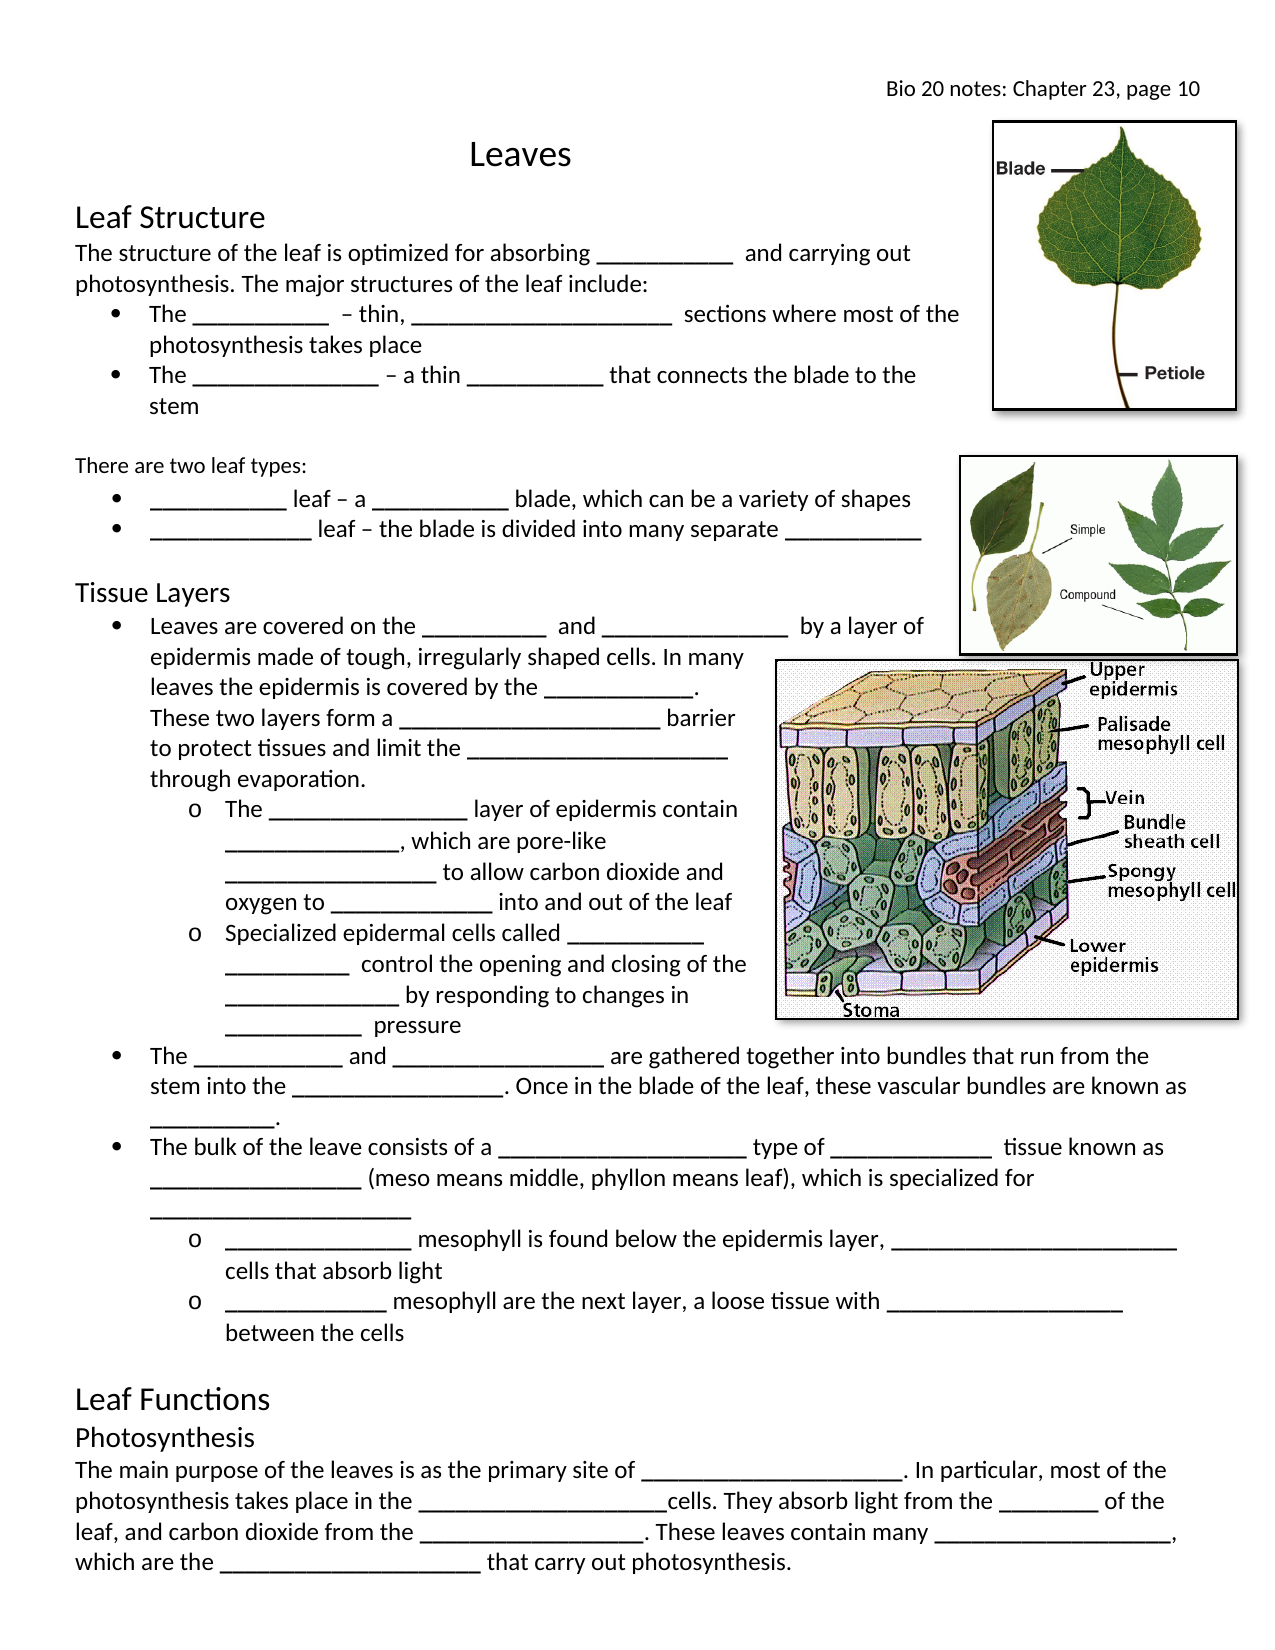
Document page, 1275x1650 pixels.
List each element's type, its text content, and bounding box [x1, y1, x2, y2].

list _____________ leaf – the blade is divided into many separate ___________ [112, 513, 957, 544]
list The ________________ layer of epidermis contain ______________, which are pore-like _________________ to allow carbon dioxide and oxygen to _____________ into and out of the leaf [187, 793, 774, 917]
list The bulk of the leave consists of a ____________________ type of _____________ tissue known as _________________ (meso means middle, phyllon means leaf), which is specialized for _____________________ [112, 1132, 1200, 1223]
list Leaves are covered on the __________ and _______________ by a layer of epidermis made of tough, irregularly shaped cells. In many leaves the epidermis is covered by the ____________. These two layers form a _____________________ barrier to protect tissues and limit the _____________________ through evaporation. [112, 610, 957, 793]
list The ___________ – thin, _____________________ sections where most of the photosynthesis takes place [111, 298, 990, 359]
list _______________ mesophyll is found below the epidermis layer, _______________________ cells that absorb light [187, 1223, 1200, 1285]
text There are two leaf types: [75, 451, 1200, 479]
text Leaves [75, 130, 990, 176]
list The _______________ – a thin ___________ that connects the blade to the stem [111, 359, 1200, 451]
text Leaf Structure [75, 196, 990, 237]
picture [961, 457, 1236, 653]
text The main purpose of the leaves is as the primary site of _____________________. In particular, most of the photosynthesis takes place in the ____________________cells. They absorb light from the ________ of the leaf, and carbon dioxide from the __________________. These leaves contain many ___________________, which are the _____________________ that carry out photosynthesis. [75, 1454, 1200, 1577]
text Leaf Functions [75, 1378, 1200, 1419]
text Photosynthesis [75, 1419, 1200, 1454]
text Tissue Layers [75, 544, 957, 610]
list _____________ mesophyll are the next layer, a loose tissue with ___________________ between the cells [187, 1285, 1200, 1348]
list ___________ leaf – a ___________ blade, which can be a variety of shapes [112, 483, 957, 513]
picture [777, 661, 1237, 1018]
text The structure of the leaf is optimized for absorbing ___________ and carrying out photosynthesis. The major structures of the leaf include: [75, 237, 990, 298]
list The ____________ and _________________ are gathered together into bundles that run from the stem into the _________________. Once in the blade of the leaf, these vascular bundles are known as __________. [112, 1040, 1200, 1132]
picture [994, 123, 1235, 408]
list Specialized epidermal cells called ___________ __________ control the opening and closing of the ______________ by responding to changes in ___________ pressure [187, 917, 1200, 1040]
